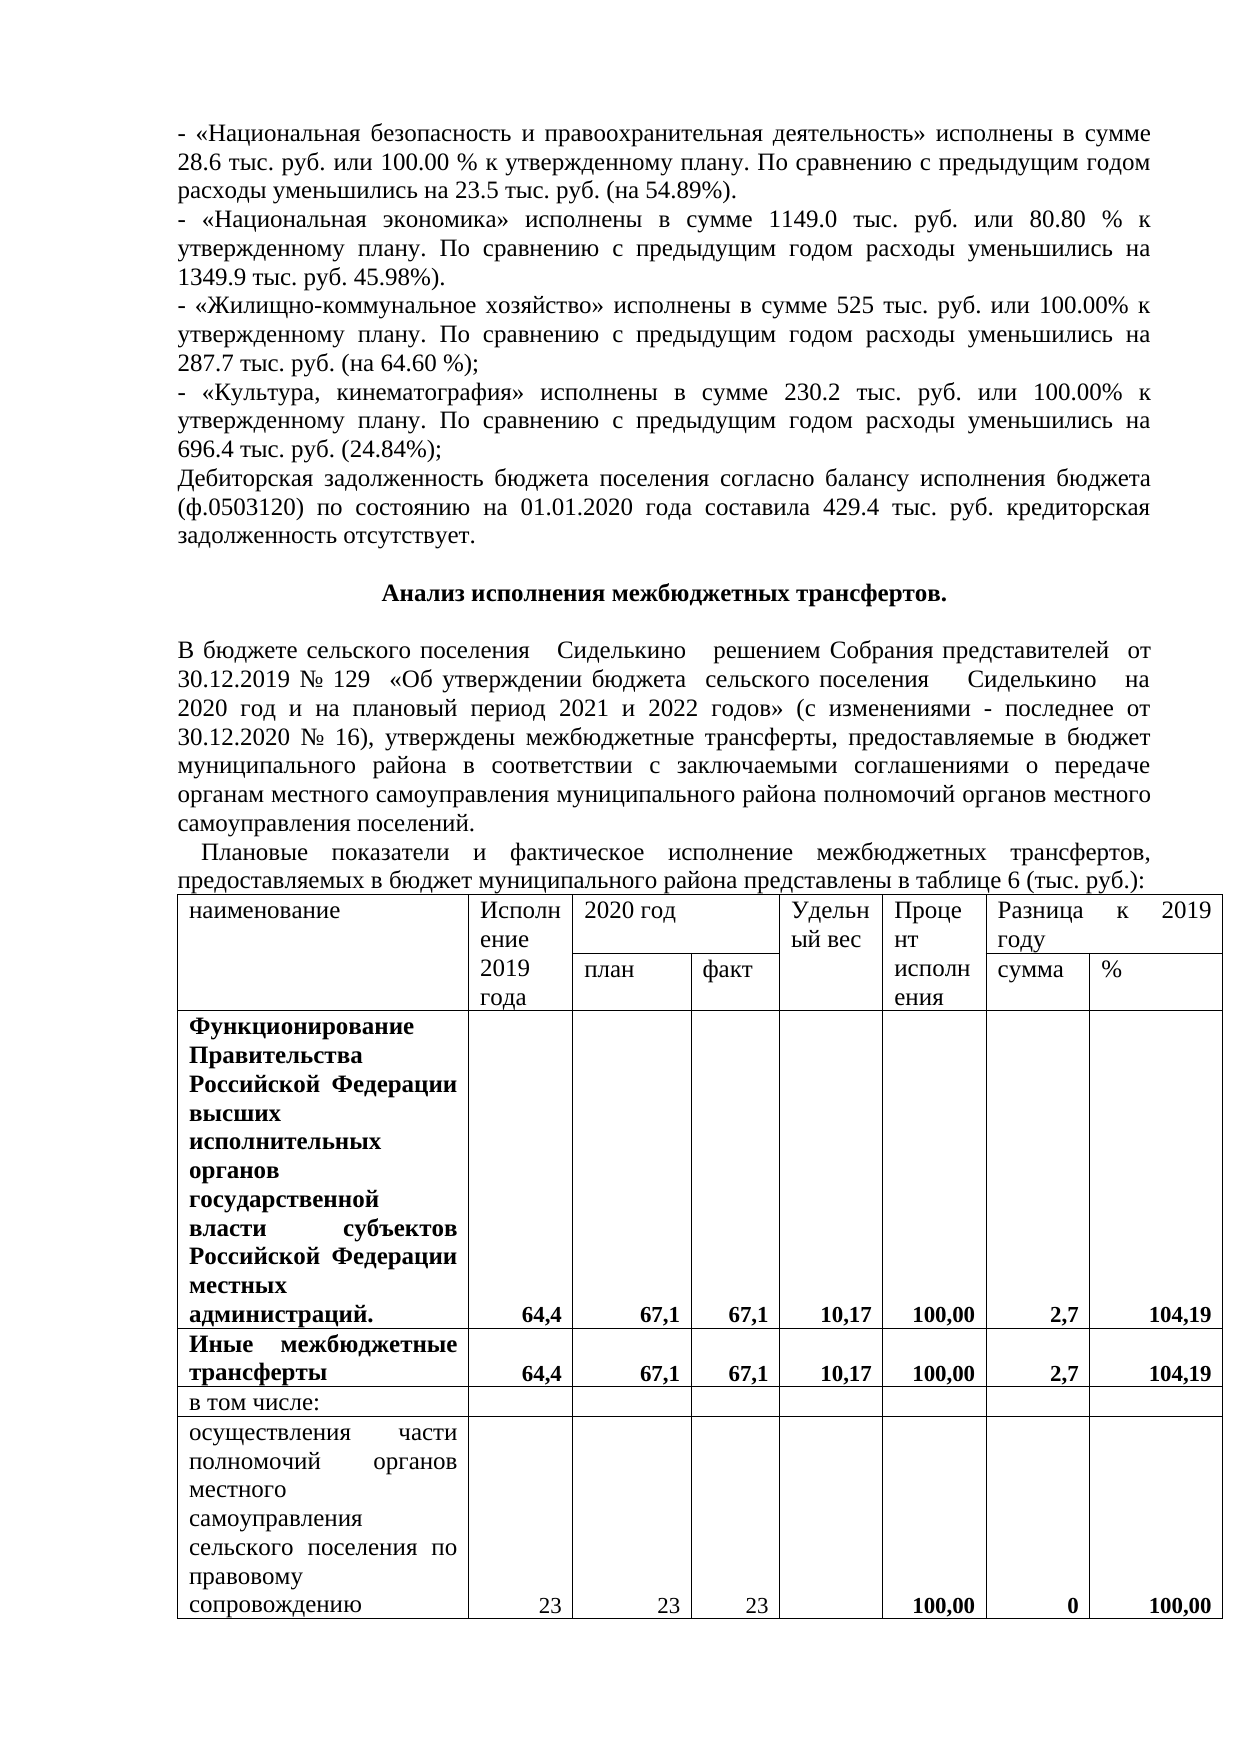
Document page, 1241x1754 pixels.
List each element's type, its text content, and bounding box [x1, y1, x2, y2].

table_cell 67,1 [692, 1329, 779, 1386]
table_header Процент исполнения [883, 895, 986, 1010]
text Дебиторская задолженность бюджета поселения согласно балансу исполнения бюджета (ф.0503120) по состоянию на 01.01.2020 года составила 429.4 тыс. руб. кредиторская задолженность отсутствует. [177, 463, 1152, 549]
table_cell 10,17 [780, 1329, 882, 1386]
table_cell 67,1 [573, 1329, 691, 1386]
table_cell 64,4 [469, 1329, 572, 1386]
table_header Исполнение 2019 года [469, 895, 572, 1010]
table_cell 23 [573, 1417, 691, 1618]
table_cell 0 [987, 1417, 1089, 1618]
table_cell 2,7 [987, 1329, 1089, 1386]
table_cell Иные межбюджетные трансферты [178, 1329, 468, 1386]
table_header Разница к 2019 году [987, 895, 1222, 953]
table_cell 23 [692, 1417, 779, 1618]
table_cell 23 [469, 1417, 572, 1618]
table_header 2020 год [573, 895, 779, 953]
table_cell 104,19 [1090, 1329, 1222, 1386]
table_cell [780, 1417, 882, 1618]
table_cell осуществления части полномочий органов местного самоуправления сельского поселения по правовому сопровождению [178, 1417, 468, 1618]
table_cell в том числе: [178, 1387, 468, 1416]
table_cell 64,4 [469, 1011, 572, 1328]
table_cell [573, 1387, 691, 1416]
table_header Удельный вес [780, 895, 882, 1010]
table_cell сумма [987, 954, 1089, 1010]
table_cell план [573, 954, 691, 1010]
table_cell % [1090, 954, 1222, 1010]
table_cell 10,17 [780, 1011, 882, 1328]
text В бюджете сельского поселения Сиделькино решением Собрания представителей от 30.12.2019 № 129 «Об утверждении бюджета сельского поселения Сиделькино на 2020 год и на плановый период 2021 и 2022 годов» (с изменениями - последнее от 30.12.2020 № 16), утверждены межбюджетные трансферты, предоставляемые в бюджет муниципального района в соответствии с заключаемыми соглашениями о передаче органам местного самоуправления муниципального района полномочий органов местного самоуправления поселений. [177, 636, 1152, 837]
table_cell [469, 1387, 572, 1416]
table_cell 100,00 [883, 1011, 986, 1328]
text - «Жилищно-коммунальное хозяйство» исполнены в сумме 525 тыс. руб. или 100.00% к утвержденному плану. По сравнению с предыдущим годом расходы уменьшились на 287.7 тыс. руб. (на 64.60 %); [177, 291, 1152, 377]
text - «Культура, кинематография» исполнены в сумме 230.2 тыс. руб. или 100.00% к утвержденному плану. По сравнению с предыдущим годом расходы уменьшились на 696.4 тыс. руб. (24.84%); [177, 377, 1152, 463]
table_cell [987, 1387, 1089, 1416]
table_cell [883, 1387, 986, 1416]
table_cell 67,1 [692, 1011, 779, 1328]
text Плановые показатели и фактическое исполнение межбюджетных трансфертов, предоставляемых в бюджет муниципального района представлены в таблице 6 (тыс. руб.): [177, 837, 1152, 894]
text Анализ исполнения межбюджетных трансфертов. [177, 578, 1152, 607]
table_cell 104,19 [1090, 1011, 1222, 1328]
table_header наименование [178, 895, 468, 1010]
table_cell 100,00 [883, 1329, 986, 1386]
table_cell [1090, 1387, 1222, 1416]
table_cell 67,1 [573, 1011, 691, 1328]
table_cell 100,00 [883, 1417, 986, 1618]
text - «Национальная экономика» исполнены в сумме 1149.0 тыс. руб. или 80.80 % к утвержденному плану. По сравнению с предыдущим годом расходы уменьшились на 1349.9 тыс. руб. 45.98%). [177, 204, 1152, 291]
table_cell Функционирование Правительства Российской Федерации высших исполнительных органов государственной власти субъектов Российской Федерации местных администраций. [178, 1011, 468, 1328]
table_cell факт [692, 954, 779, 1010]
table_cell [780, 1387, 882, 1416]
text - «Национальная безопасность и правоохранительная деятельность» исполнены в сумме 28.6 тыс. руб. или 100.00 % к утвержденному плану. По сравнению с предыдущим годом расходы уменьшились на 23.5 тыс. руб. (на 54.89%). [177, 118, 1152, 204]
table_cell [692, 1387, 779, 1416]
table_cell 100,00 [1090, 1417, 1222, 1618]
table_cell 2,7 [987, 1011, 1089, 1328]
